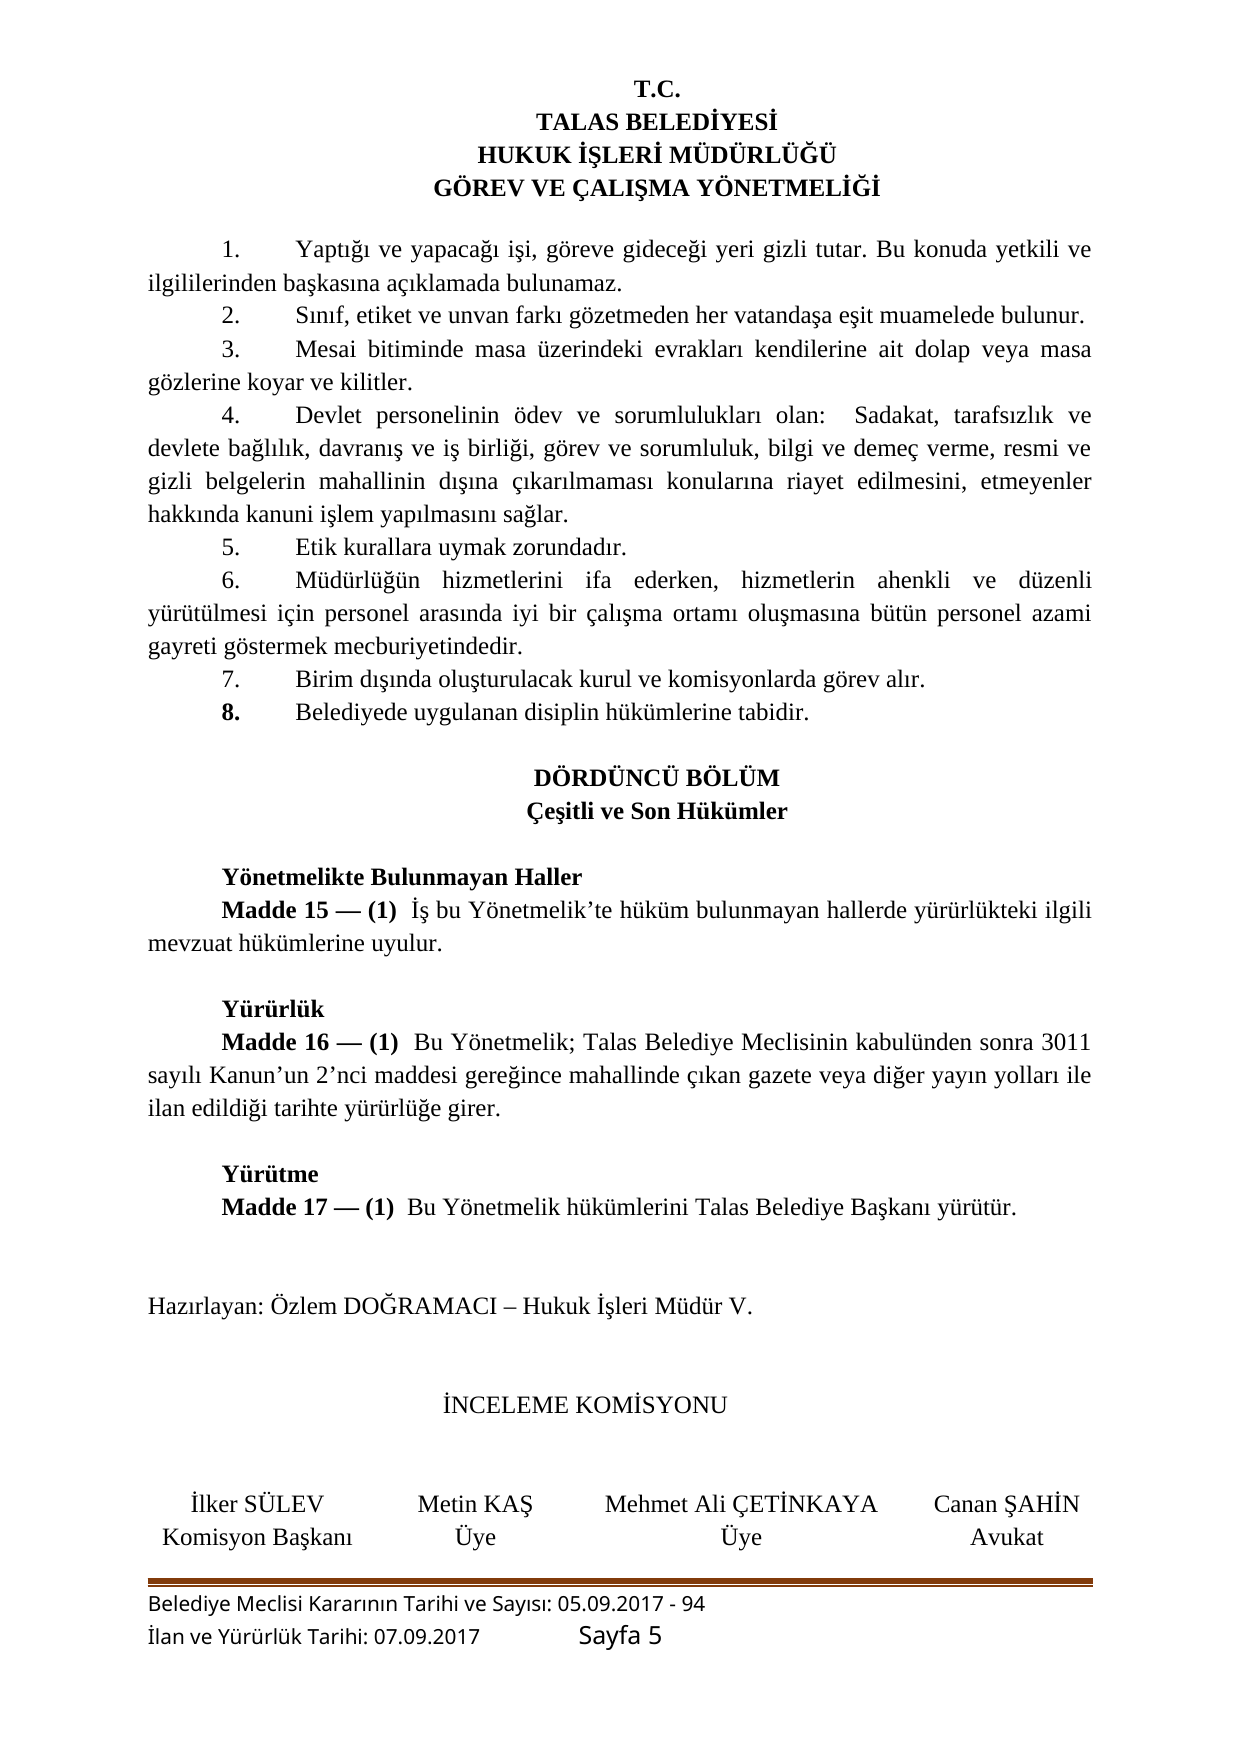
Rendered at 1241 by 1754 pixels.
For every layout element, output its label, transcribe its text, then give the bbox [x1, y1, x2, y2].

list Etik kurallara uymak zorundadır. [148, 532, 1093, 561]
list Müdürlüğün hizmetlerini ifa ederken, hizmetlerin ahenkli ve düzenli yürütülmesi için personel arasında iyi bir çalışma ortamı oluşmasına bütün personel azami gayreti göstermek mecburiyetindedir. [148, 565, 1093, 659]
text Yürürlük [148, 994, 1093, 1023]
text DÖRDÜNCÜ BÖLÜM [148, 763, 1093, 792]
table_cell Avukat [910, 1523, 1104, 1555]
text Çeşitli ve Son Hükümler [148, 796, 1093, 825]
list Sınıf, etiket ve unvan farkı gözetmeden her vatandaşa eşit muamelede bulunur. [148, 301, 1093, 329]
text Madde 16 — (1) Bu Yönetmelik; Talas Belediye Meclisinin kabulünden sonra 3011 sayılı Kanun’un 2’nci maddesi gereğince mahallinde çıkan gazete veya diğer yayın yolları ile ilan edildiği tarihte yürürlüğe girer. [148, 1027, 1093, 1122]
table_cell Komisyon Başkanı [136, 1523, 378, 1555]
text İNCELEME KOMİSYONU [369, 1390, 1093, 1419]
list Birim dışında oluşturulacak kurul ve komisyonlarda görev alır. [148, 664, 1093, 693]
list Belediyede uygulanan disiplin hükümlerine tabidir. [148, 697, 1093, 726]
table_header Metin KAŞ [378, 1489, 573, 1522]
list Yaptığı ve yapacağı işi, göreve gideceği yeri gizli tutar. Bu konuda yetkili ve ilgililerinden başkasına açıklamada bulunamaz. [148, 234, 1093, 296]
text Yönetmelikte Bulunmayan Haller [148, 862, 1093, 891]
list Devlet personelinin ödev ve sorumlulukları olan: Sadakat, tarafsızlık ve devlete bağlılık, davranış ve iş birliği, görev ve sorumluluk, bilgi ve demeç verme, resmi ve gizli belgelerin mahallinin dışına çıkarılmaması konularına riayet edilmesini, etmeyenler hakkında kanuni işlem yapılmasını sağlar. [148, 400, 1093, 527]
text Madde 17 — (1) Bu Yönetmelik hükümlerini Talas Belediye Başkanı yürütür. [148, 1192, 1093, 1221]
table_cell Üye [573, 1523, 910, 1555]
text Madde 15 — (1) İş bu Yönetmelik’te hüküm bulunmayan hallerde yürürlükteki ilgili mevzuat hükümlerine uyulur. [148, 895, 1093, 957]
table_header İlker SÜLEV [136, 1489, 378, 1522]
table_header Mehmet Ali ÇETİNKAYA [573, 1489, 910, 1522]
table_cell Üye [378, 1523, 573, 1555]
list Mesai bitiminde masa üzerindeki evrakları kendilerine ait dolap veya masa gözlerine koyar ve kilitler. [148, 334, 1093, 395]
text Hazırlayan: Özlem DOĞRAMACI – Hukuk İşleri Müdür V. [148, 1291, 1093, 1320]
table_header Canan ŞAHİN [910, 1489, 1104, 1522]
text Yürütme [148, 1159, 1093, 1188]
